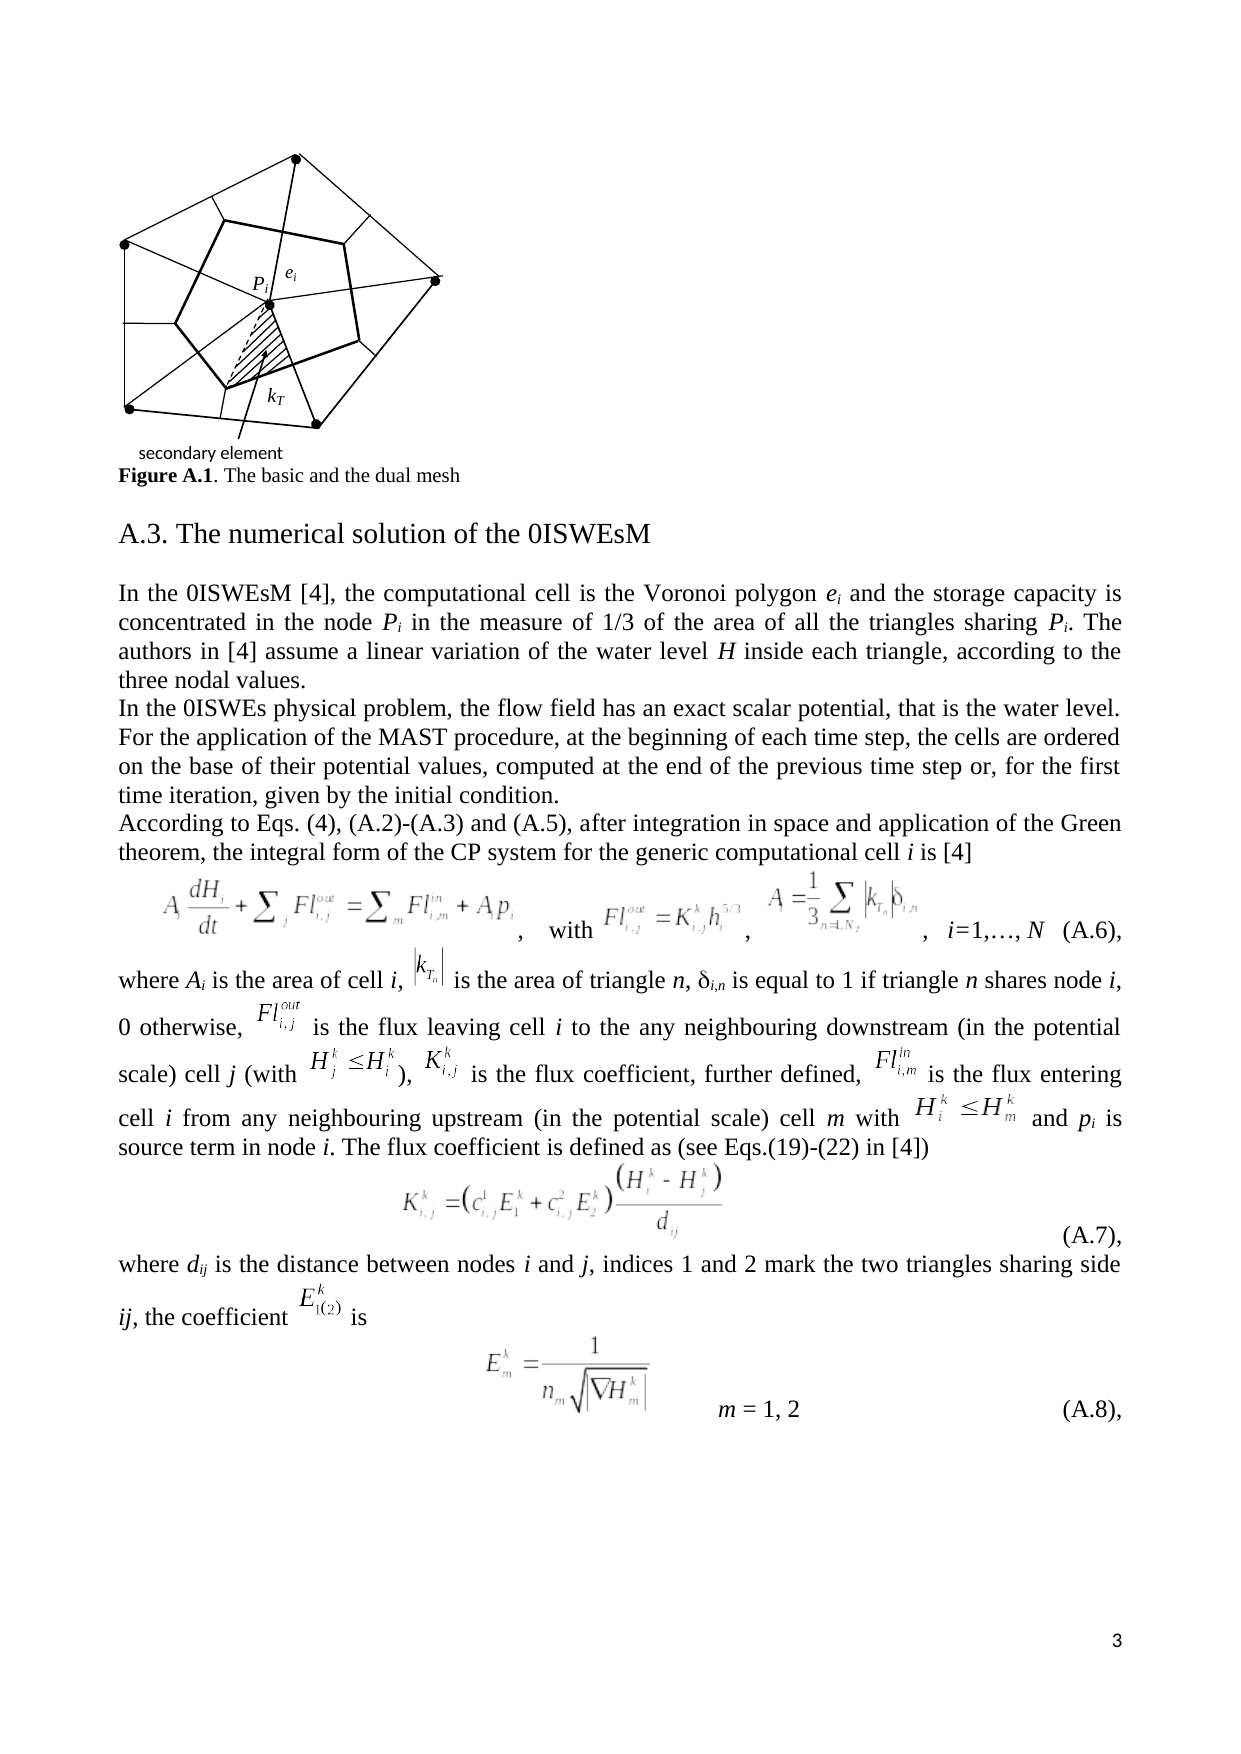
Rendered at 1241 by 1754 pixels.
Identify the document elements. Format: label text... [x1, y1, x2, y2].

text , with , , i=1,…, N (A.6), [118, 866, 1122, 943]
text A.3. The numerical solution of the 0ISWEsM [118, 516, 1122, 550]
text Figure A.1. The basic and the dual mesh [118, 463, 1122, 487]
text In the 0ISWEs physical problem, the flow field has an exact scalar potential, that is the water level. For the application of the MAST procedure, at the beginning of each time step, the cells are ordered on the base of their potential values, computed at the end of the previous time step or, for the first time iteration, given by the initial condition. [118, 693, 1122, 808]
text According to Eqs. (4), (A.2)-(A.3) and (A.5), after integration in space and application of the Green theorem, the integral form of the CP system for the generic computational cell i is [4] [118, 808, 1122, 866]
text where Ai is the area of cell i, is the area of triangle n, i,n is equal to 1 if triangle n shares node i, 0 otherwise, is the flux leaving cell i to the any neighbouring downstream (in the potential scale) cell j (with ), is the flux coefficient, further defined, is the flux entering cell i from any neighbouring upstream (in the potential scale) cell m with and pi is source term in node i. The flux coefficient is defined as (see Eqs.(19)-(22) in [4]) [118, 943, 1122, 1160]
text (A.7), [118, 1160, 1122, 1249]
text m = 1, 2 (A.8), [118, 1331, 1122, 1423]
text In the 0ISWEsM [4], the computational cell is the Voronoi polygon ei and the storage capacity is concentrated in the node Pi in the measure of 1/3 of the area of all the triangles sharing Pi. The authors in [4] assume a linear variation of the water level H inside each triangle, according to the three nodal values. [118, 578, 1122, 693]
text where dij is the distance between nodes i and j, indices 1 and 2 mark the two triangles sharing side ij, the coefficient is [118, 1249, 1122, 1331]
